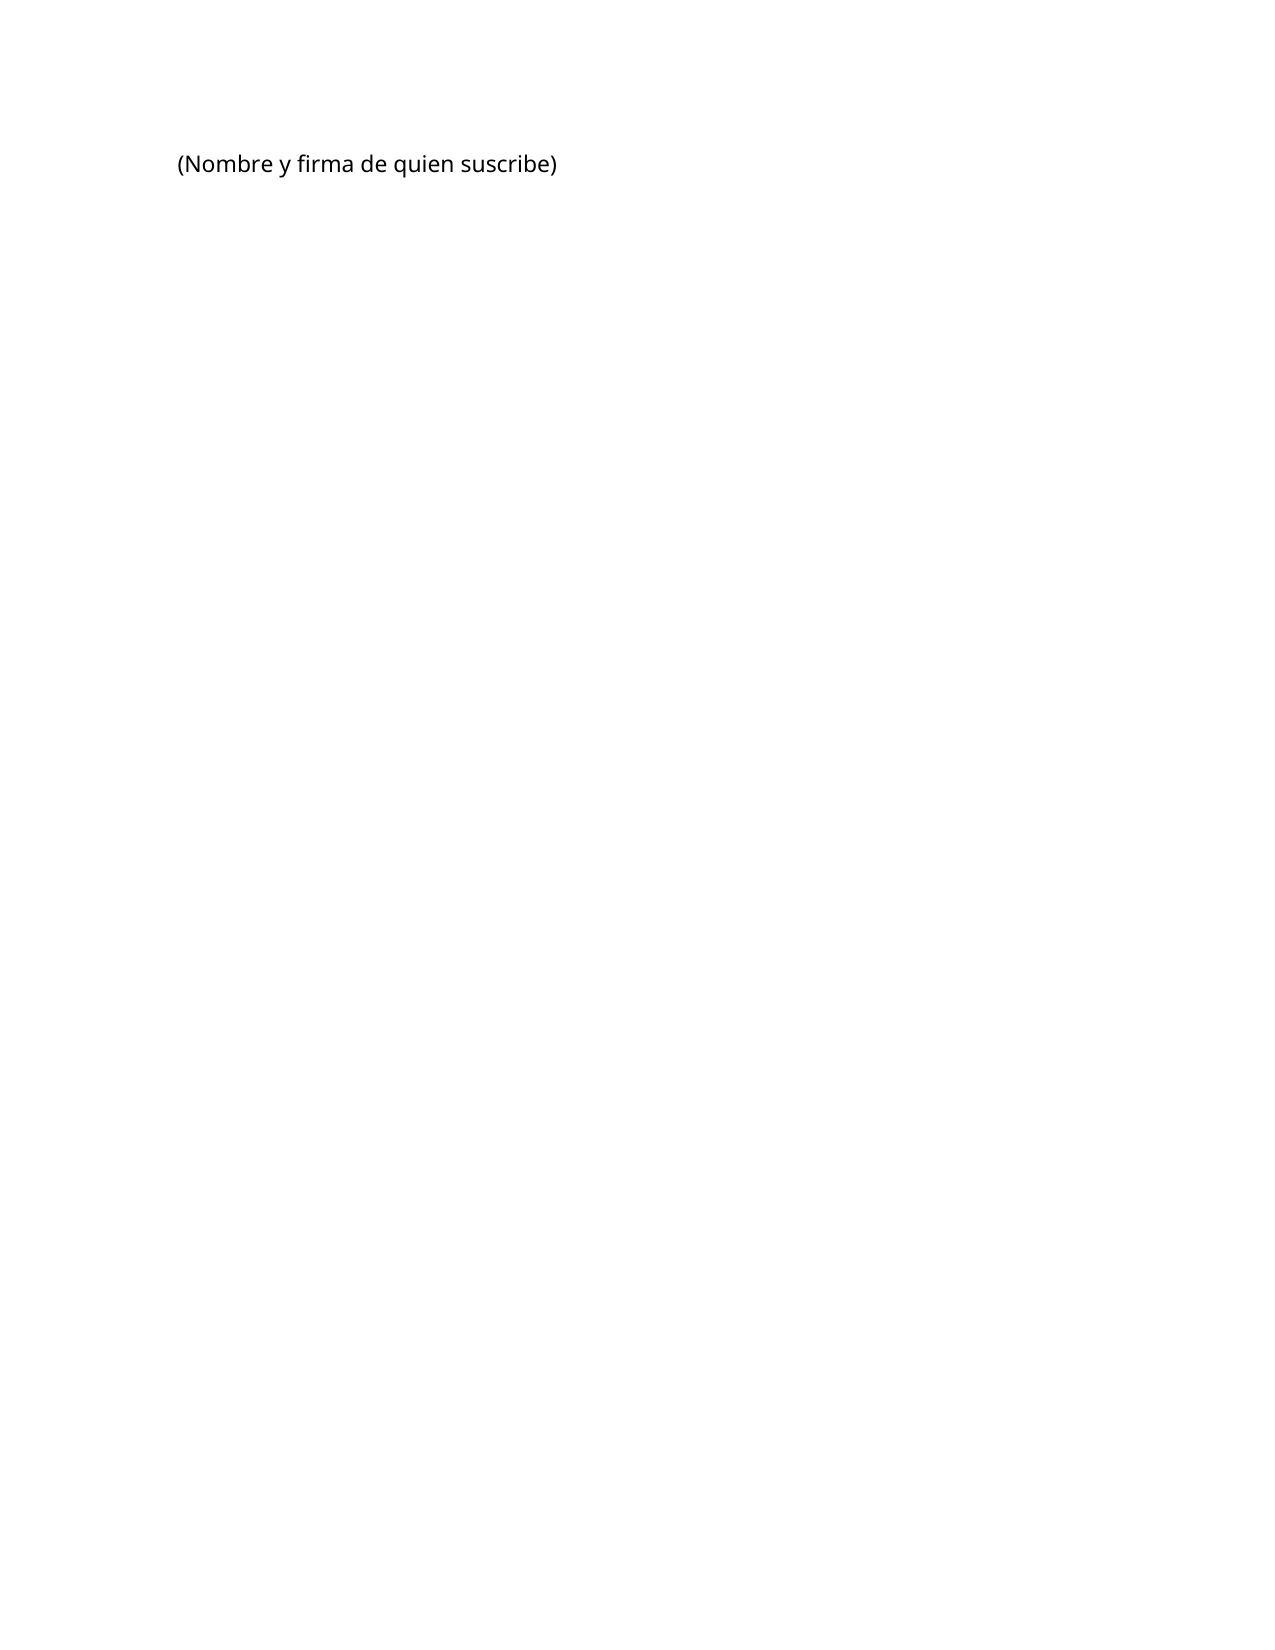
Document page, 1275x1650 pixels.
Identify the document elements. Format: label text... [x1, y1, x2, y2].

text (Nombre y firma de quien suscribe) [177, 148, 1098, 179]
